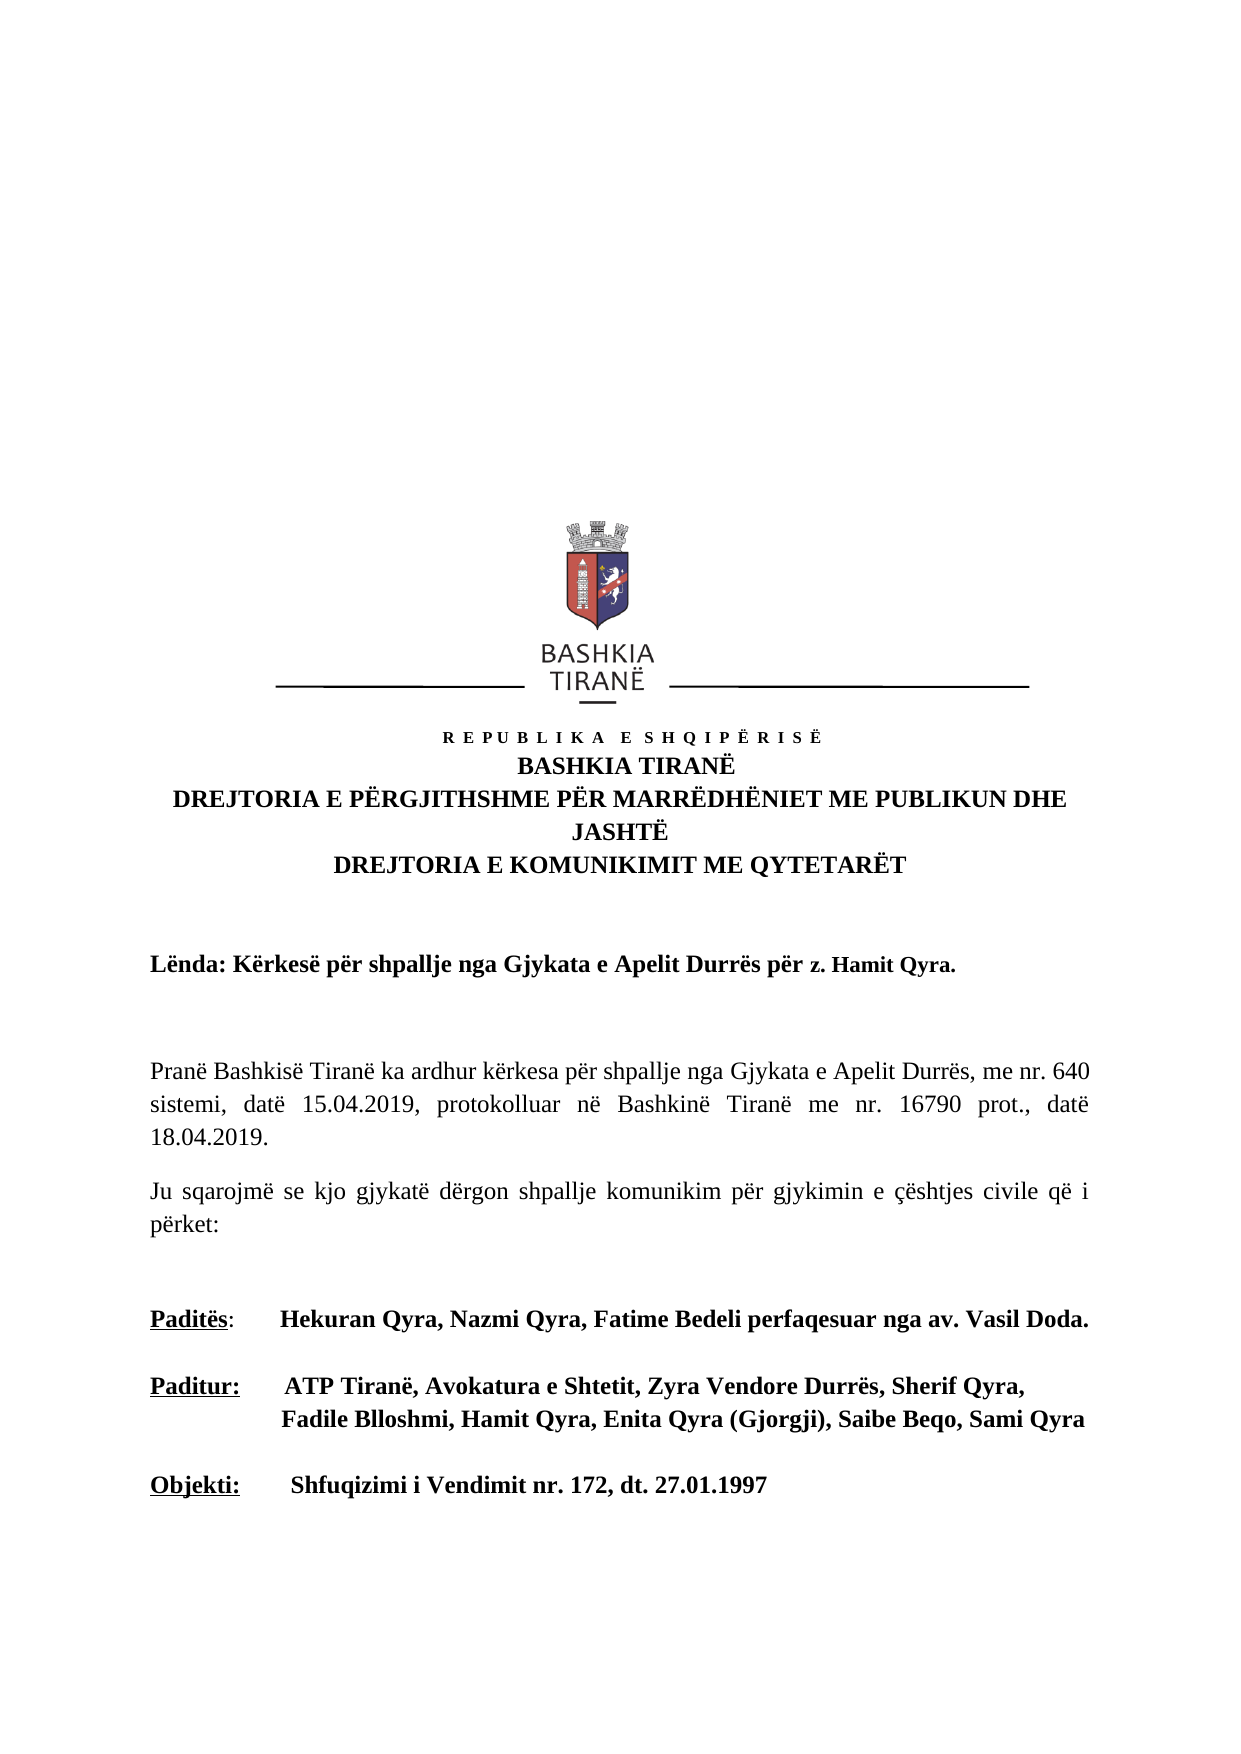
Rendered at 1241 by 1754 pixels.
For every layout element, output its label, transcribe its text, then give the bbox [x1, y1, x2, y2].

text Ju sqarojmë se kjo gjykatë dërgon shpallje komunikim për gjykimin e çështjes civile që i përket: [150, 1176, 1090, 1238]
text Pranë Bashkisë Tiranë ka ardhur kërkesa për shpallje nga Gjykata e Apelit Durrës, me nr. 640 sistemi, datë 15.04.2019, protokolluar në Bashkinë Tiranë me nr. 16790 prot., datë 18.04.2019. [150, 1056, 1090, 1151]
text Paditur: ATP Tiranë, Avokatura e Shtetit, Zyra Vendore Durrës, Sherif Qyra, [150, 1371, 1090, 1400]
picture [483, 491, 719, 727]
text Paditës: Hekuran Qyra, Nazmi Qyra, Fatime Bedeli perfaqesuar nga av. Vasil Doda. [150, 1303, 1090, 1333]
text R E P U B L I K A E S H Q I P Ë R I S Ë BASHKIA TIRANË DREJTORIA E PËRGJITHSHME PËR MARRËDHËNIET ME PUBLIKUN DHE JASHTË DREJTORIA E KOMUNIKIMIT ME QYTETARËT [150, 727, 1090, 879]
text Fadile Blloshmi, Hamit Qyra, Enita Qyra (Gjorgji), Saibe Beqo, Sami Qyra [150, 1404, 1090, 1433]
text Lënda: Kërkesë për shpallje nga Gjykata e Apelit Durrës për z. Hamit Qyra. [150, 949, 1090, 978]
text Objekti: Shfuqizimi i Vendimit nr. 172, dt. 27.01.1997 [150, 1470, 1090, 1499]
